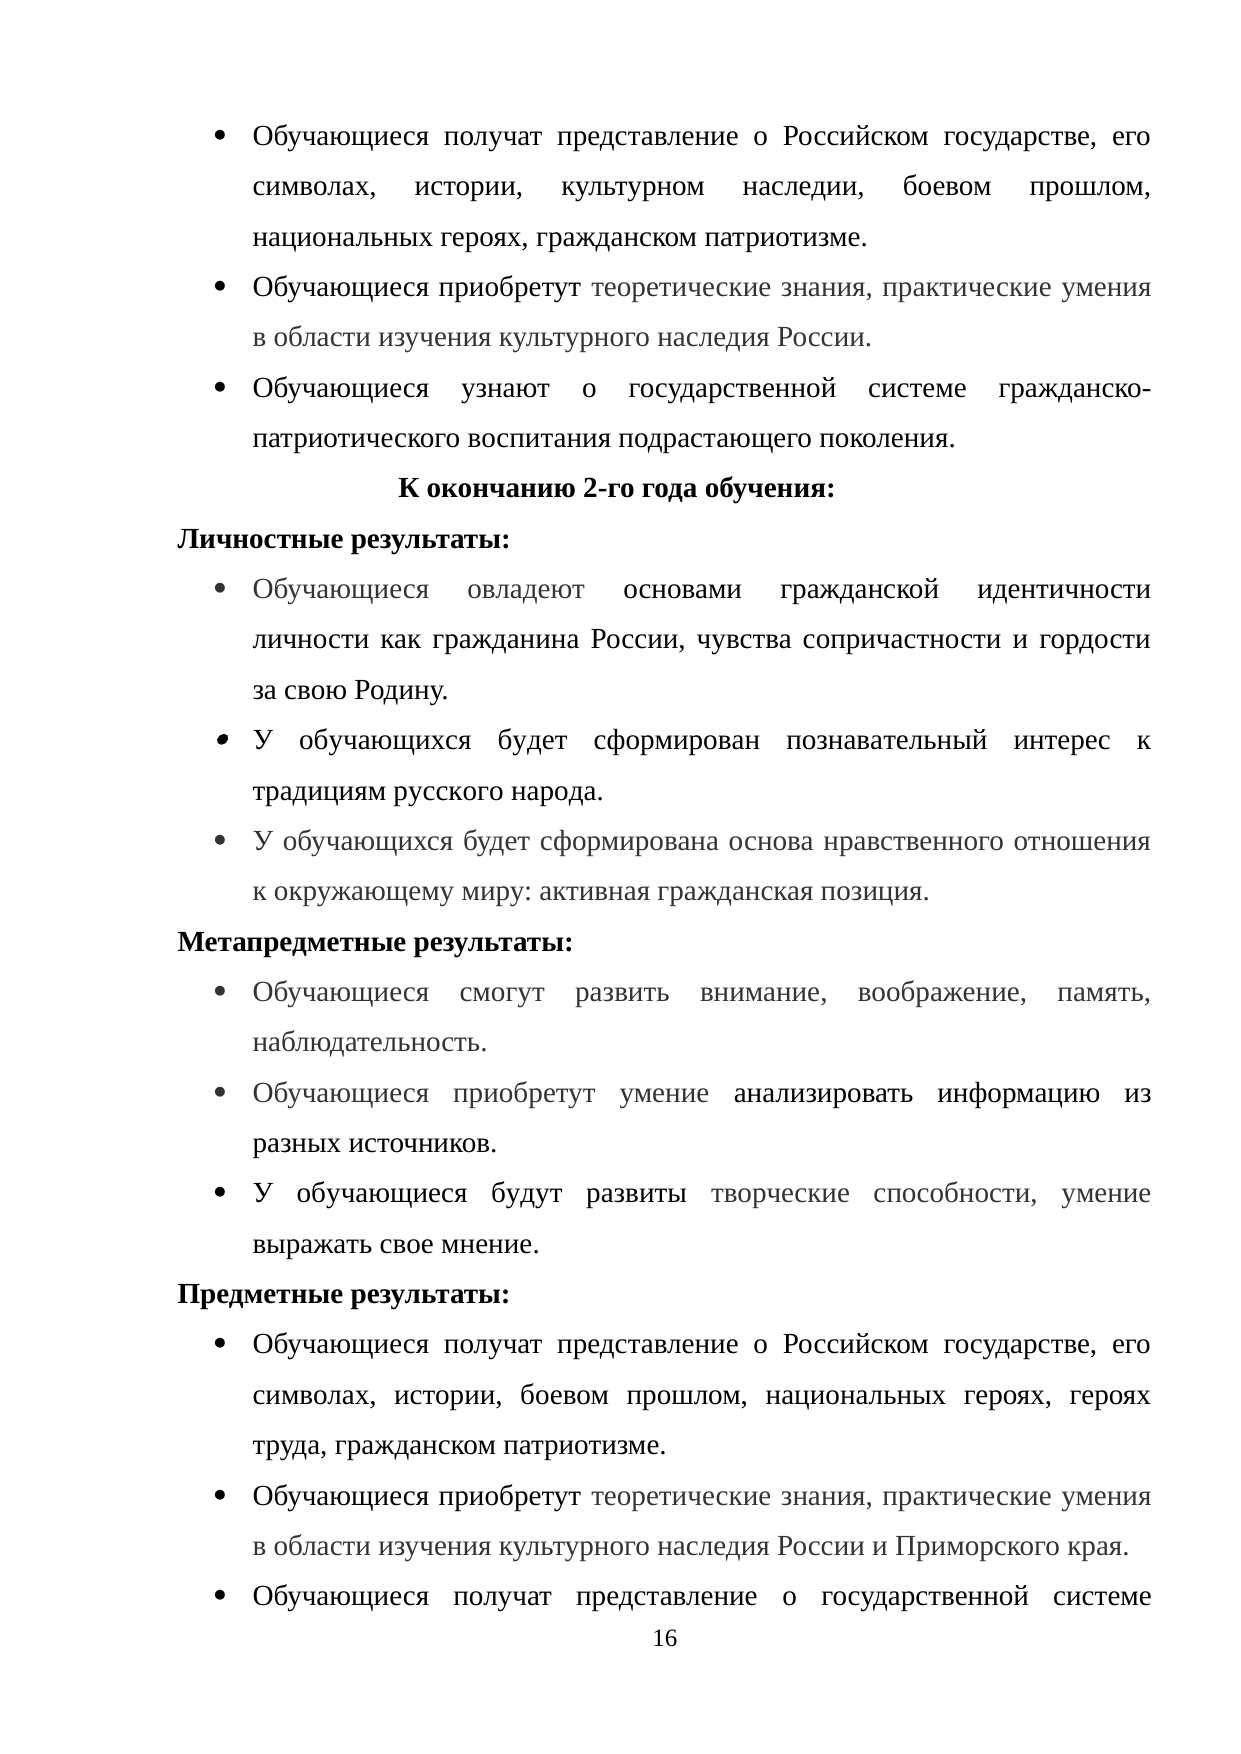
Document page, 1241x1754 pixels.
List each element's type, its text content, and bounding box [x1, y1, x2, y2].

text Личностные результаты: [177, 521, 1152, 554]
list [215, 1578, 1152, 1612]
text Предметные результаты: [177, 1276, 1152, 1310]
list Обучающиеся приобретут умение анализировать информацию из разных источников. [215, 1075, 1152, 1159]
list Обучающиеся получат представление о Российском государстве, его символах, истории, культурном наследии, боевом прошлом, национальных героях, гражданском патриотизме. [215, 118, 1152, 252]
list Обучающиеся узнают о государственной системе гражданско-патриотического воспитания подрастающего поколения. [215, 370, 1152, 454]
list Обучающиеся смогут развить внимание, воображение, память, наблюдательность. [215, 974, 1152, 1058]
list У обучающихся будет сформирован познавательный интерес к традициям русского народа. [215, 722, 1152, 806]
list У обучающихся будет сформирована основа нравственного отношения к окружающему миру: активная гражданская позиция. [215, 823, 1152, 907]
list Обучающиеся приобретут теоретические знания, практические умения в области изучения культурного наследия России. [215, 269, 1152, 353]
list Обучающиеся овладеют основами гражданской идентичности личности как гражданина России, чувства сопричастности и гордости за свою Родину. [215, 571, 1152, 706]
list Обучающиеся приобретут теоретические знания, практические умения в области изучения культурного наследия России и Приморского края. [215, 1478, 1152, 1562]
list У обучающиеся будут развиты творческие способности, умение выражать свое мнение. [215, 1176, 1152, 1259]
list К окончанию 2-го года обучения: [252, 471, 1152, 504]
list Обучающиеся получат представление о Российском государстве, его символах, истории, боевом прошлом, национальных героях, героях труда, гражданском патриотизме. [215, 1327, 1152, 1461]
text Метапредметные результаты: [177, 924, 1152, 957]
